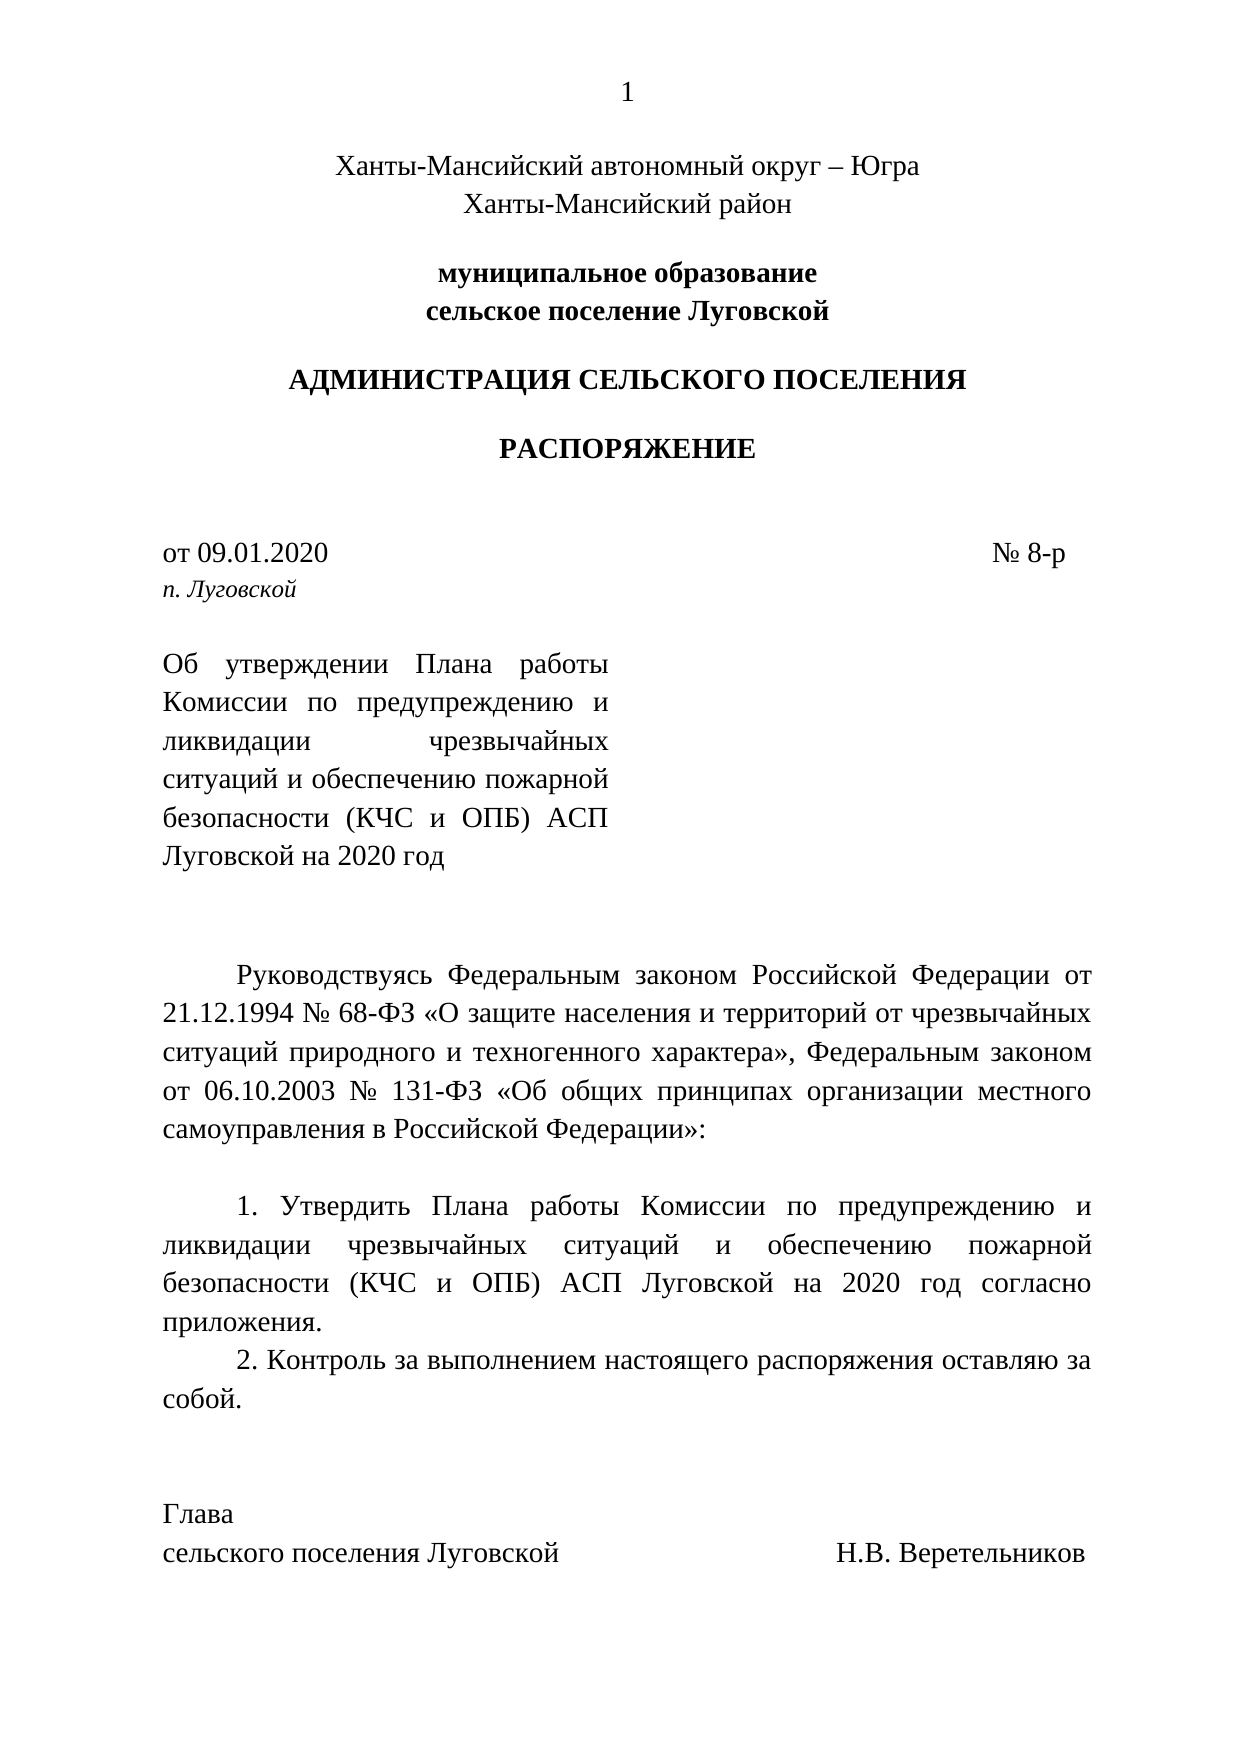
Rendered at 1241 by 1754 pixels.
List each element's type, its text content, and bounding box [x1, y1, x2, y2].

text 1. Утвердить Плана работы Комиссии по предупреждению и ликвидации чрезвычайных ситуаций и обеспечению пожарной безопасности (КЧС и ОПБ) АСП Луговской на 2020 год согласно приложения. [162, 1188, 1092, 1337]
text РАСПОРЯЖЕНИЕ [162, 431, 1092, 464]
text 2. Контроль за выполнением настоящего распоряжения оставляю за собой. [162, 1342, 1092, 1414]
text Ханты-Мансийский автономный округ – Югра [162, 148, 1092, 181]
text Ханты-Мансийский район [162, 186, 1092, 220]
text Руководствуясь Федеральным законом Российской Федерации от 21.12.1994 № 68-ФЗ «О защите населения и территорий от чрезвычайных ситуаций природного и техногенного характера», Федеральным законом от 06.10.2003 № 131-ФЗ «Об общих принципах организации местного самоуправления в Российской Федерации»: [162, 957, 1092, 1145]
text от 09.01.2020 № 8-р [162, 536, 1092, 569]
text сельского поселения Луговской Н.В. Веретельников [162, 1535, 1092, 1569]
text сельское поселение Луговской [162, 293, 1092, 327]
text Администрация СЕЛЬСКОГО ПОСЕЛЕНИЯ [162, 362, 1092, 396]
table_header Об утверждении Плана работы Комиссии по предупреждению и ликвидации чрезвычайных ситуаций и обеспечению пожарной безопасности (КЧС и ОПБ) АСП Луговской на 2020 год [151, 646, 620, 897]
text Глава [162, 1497, 1092, 1530]
text муниципальное образование [162, 255, 1092, 288]
text п. Луговской [162, 574, 1092, 603]
